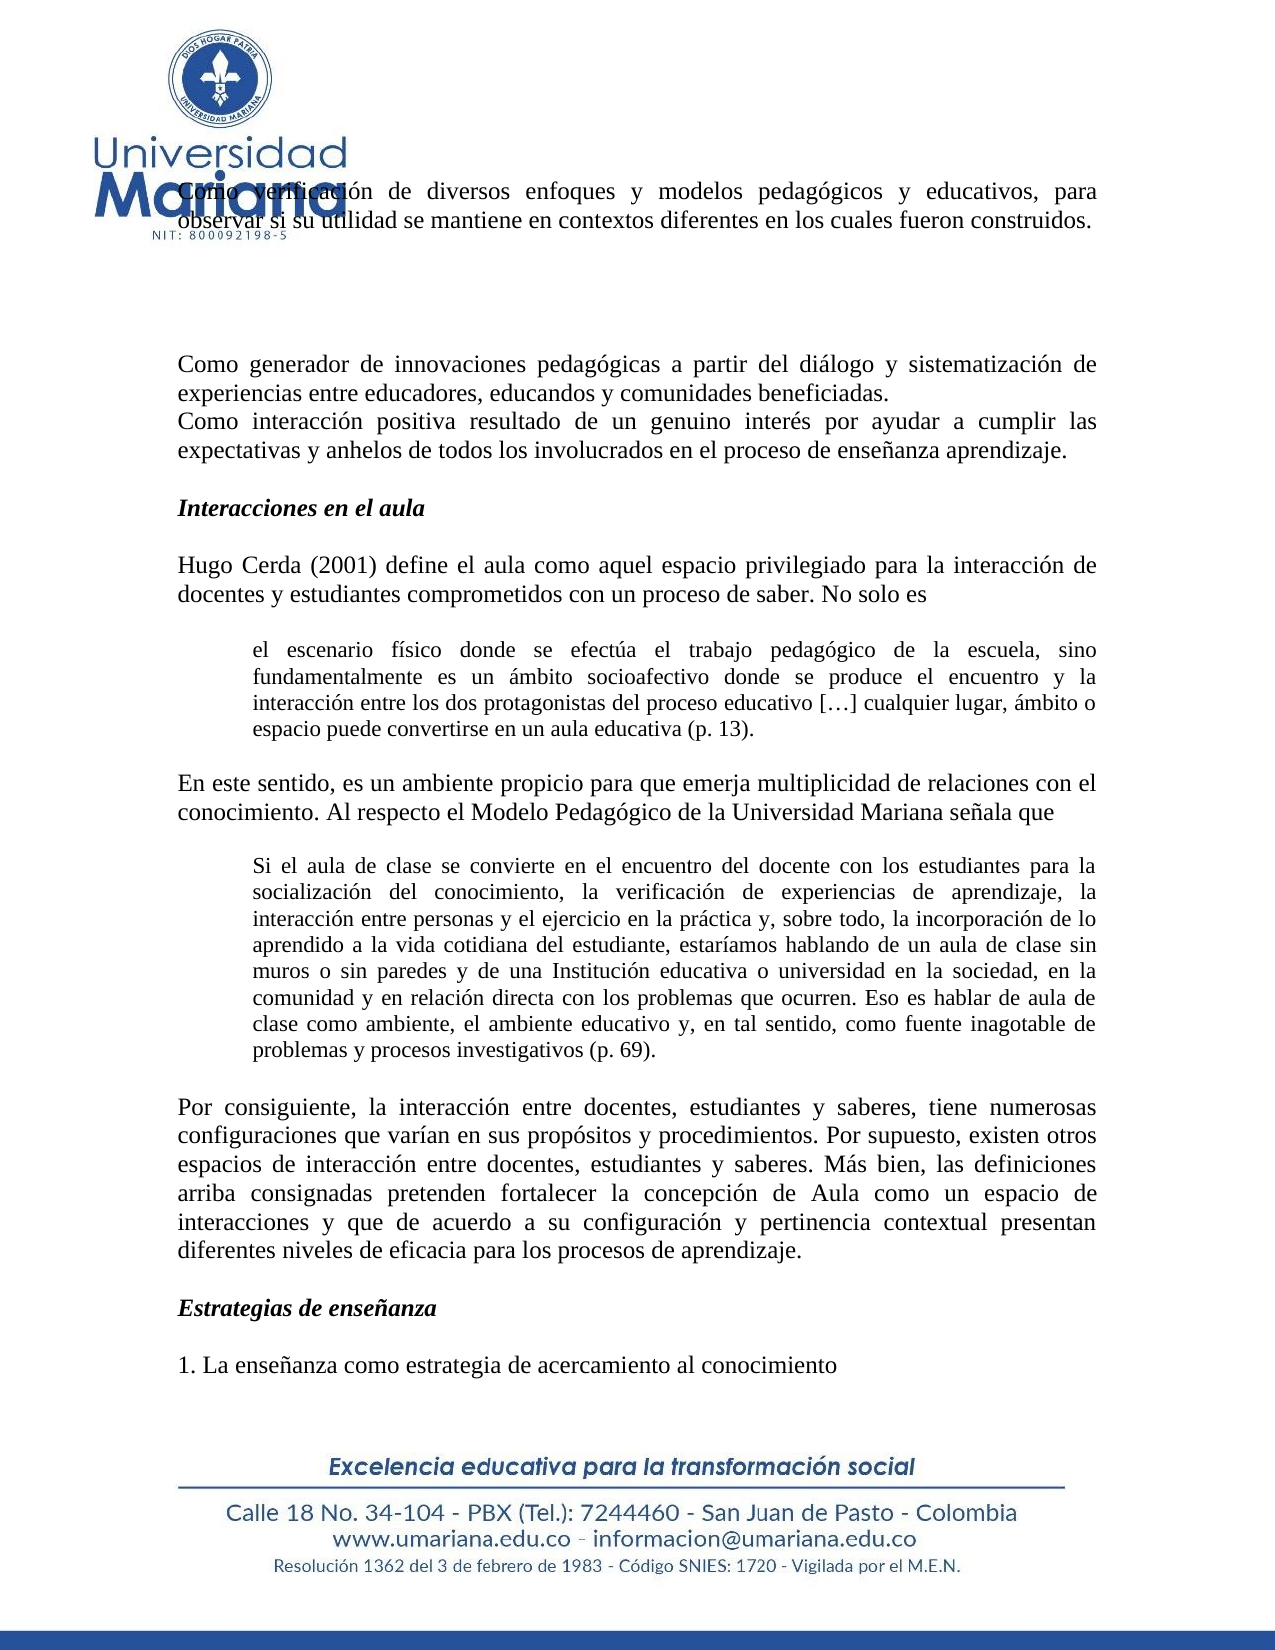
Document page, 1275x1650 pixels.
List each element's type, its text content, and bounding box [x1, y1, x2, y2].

text Como interacción positiva resultado de un genuino interés por ayudar a cumplir las expectativas y anhelos de todos los involucrados en el proceso de enseñanza aprendizaje. [177, 406, 1098, 464]
text el escenario físico donde se efectúa el trabajo pedagógico de la escuela, sino fundamentalmente es un ámbito socioafectivo donde se produce el encuentro y la interacción entre los dos protagonistas del proceso educativo […] cualquier lugar, ámbito o espacio puede convertirse en un aula educativa (p. 13). [252, 636, 1098, 742]
text 1. La enseñanza como estrategia de acercamiento al conocimiento [177, 1350, 1098, 1379]
text Estrategias de enseñanza [177, 1293, 1098, 1322]
text Como generador de innovaciones pedagógicas a partir del diálogo y sistematización de experiencias entre educadores, educandos y comunidades beneficiadas. [177, 349, 1098, 406]
text Interacciones en el aula [177, 493, 1098, 521]
text Si el aula de clase se convierte en el encuentro del docente con los estudiantes para la socialización del conocimiento, la verificación de experiencias de aprendizaje, la interacción entre personas y el ejercicio en la práctica y, sobre todo, la incorporación de lo aprendido a la vida cotidiana del estudiante, estaríamos hablando de un aula de clase sin muros o sin paredes y de una Institución educativa o universidad en la sociedad, en la comunidad y en relación directa con los problemas que ocurren. Eso es hablar de aula de clase como ambiente, el ambiente educativo y, en tal sentido, como fuente inagotable de problemas y procesos investigativos (p. 69). [252, 852, 1098, 1063]
text Como verificación de diversos enfoques y modelos pedagógicos y educativos, para observar si su utilidad se mantiene en contextos diferentes en los cuales fueron construidos. [177, 176, 1098, 234]
text En este sentido, es un ambiente propicio para que emerja multiplicidad de relaciones con el conocimiento. Al respecto el Modelo Pedagógico de la Universidad Mariana señala que [177, 768, 1098, 826]
picture [0, 20, 1275, 1650]
text Por consiguiente, la interacción entre docentes, estudiantes y saberes, tiene numerosas configuraciones que varían en sus propósitos y procedimientos. Por supuesto, existen otros espacios de interacción entre docentes, estudiantes y saberes. Más bien, las definiciones arriba consignadas pretenden fortalecer la concepción de Aula como un espacio de interacciones y que de acuerdo a su configuración y pertinencia contextual presentan diferentes niveles de eficacia para los procesos de aprendizaje. [177, 1092, 1098, 1264]
text Hugo Cerda (2001) define el aula como aquel espacio privilegiado para la interacción de docentes y estudiantes comprometidos con un proceso de saber. No solo es [177, 550, 1098, 608]
